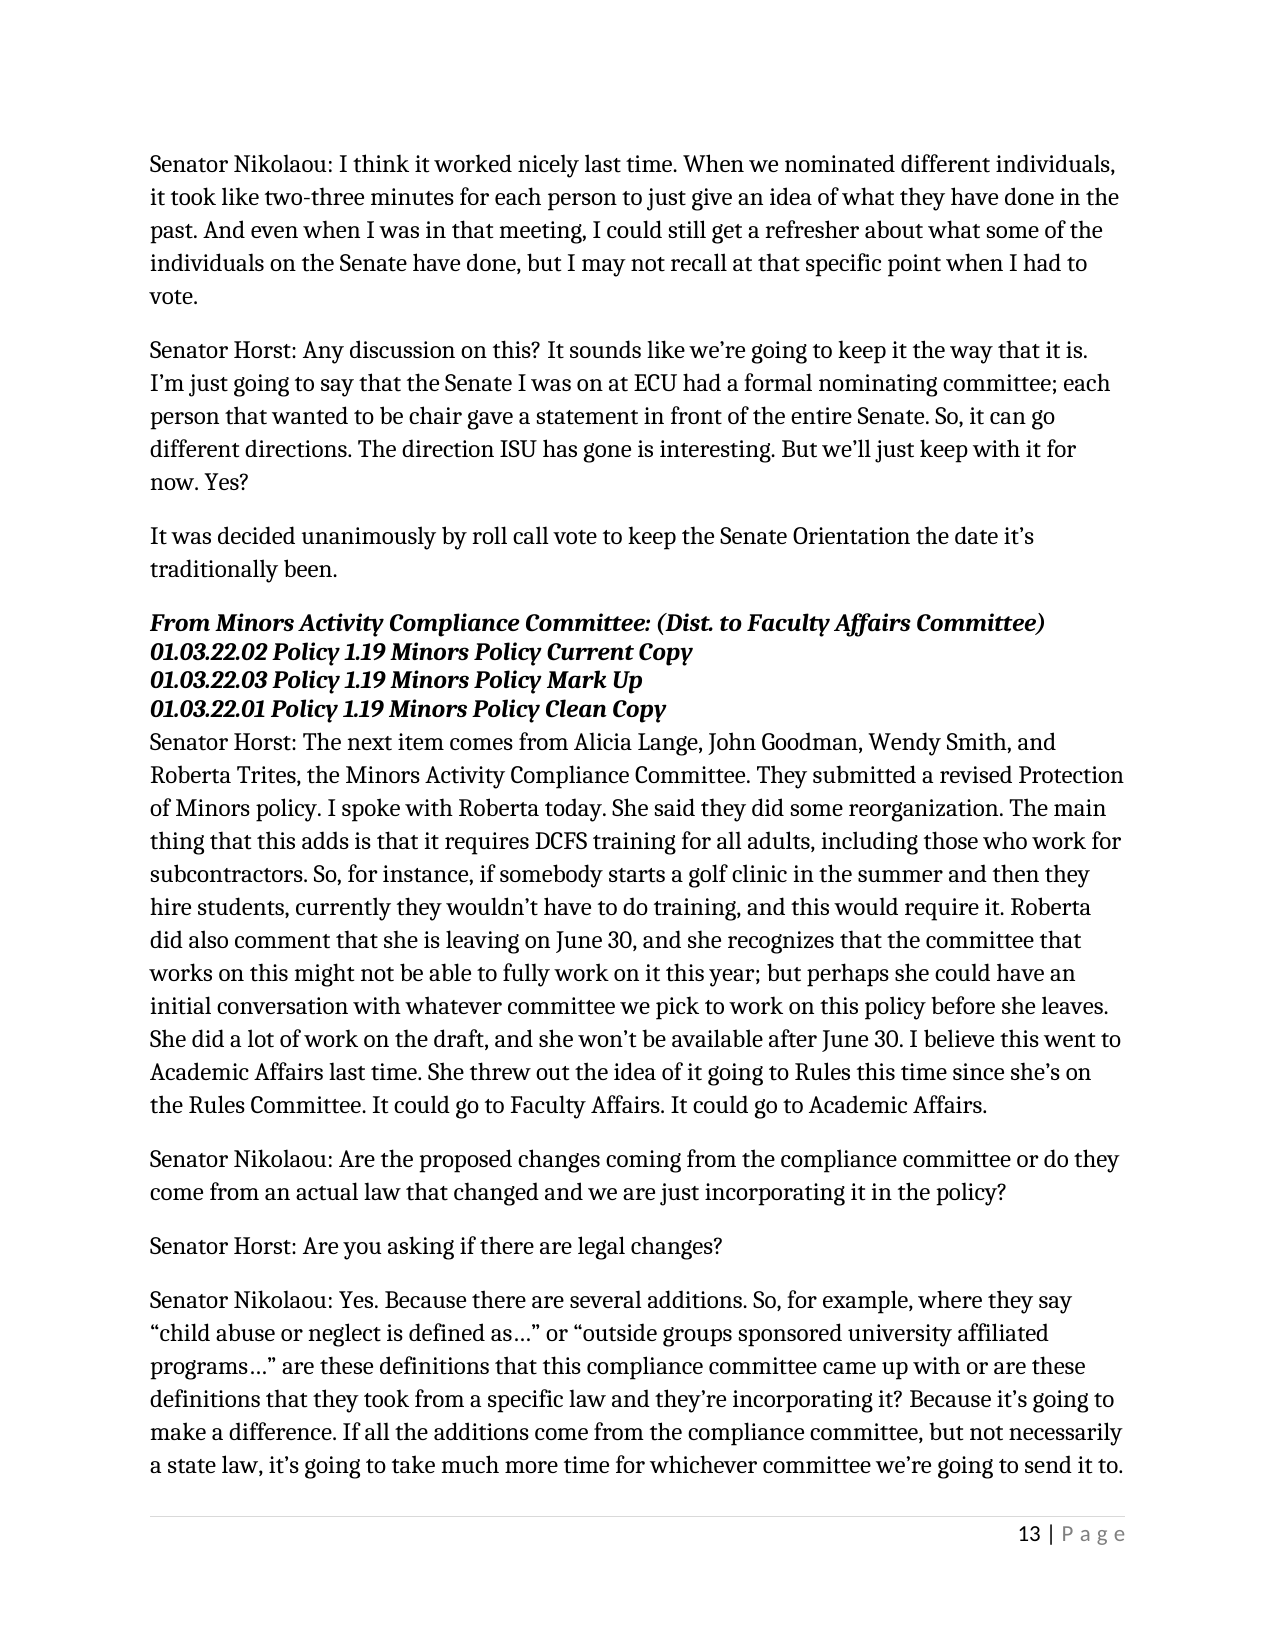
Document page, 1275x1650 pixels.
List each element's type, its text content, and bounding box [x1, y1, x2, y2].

text Senator Nikolaou: Are the proposed changes coming from the compliance committee or do they come from an actual law that changed and we are just incorporating it in the policy? [150, 1145, 1125, 1207]
text 01.03.22.01 Policy 1.19 Minors Policy Clean Copy Senator Horst: The next item comes from Alicia Lange, John Goodman, Wendy Smith, and Roberta Trites, the Minors Activity Compliance Committee. They submitted a revised Protection of Minors policy. I spoke with Roberta today. She said they did some reorganization. The main thing that this adds is that it requires DCFS training for all adults, including those who work for subcontractors. So, for instance, if somebody starts a golf clinic in the summer and then they hire students, currently they wouldn’t have to do training, and this would require it. Roberta did also comment that she is leaving on June 30, and she recognizes that the committee that works on this might not be able to fully work on it this year; but perhaps she could have an initial conversation with whatever committee we pick to work on this policy before she leaves. She did a lot of work on the draft, and she won’t be available after June 30. I believe this went to Academic Affairs last time. She threw out the idea of it going to Rules this time since she’s on the Rules Committee. It could go to Faculty Affairs. It could go to Academic Affairs. [150, 695, 1125, 1120]
text 01.03.22.02 Policy 1.19 Minors Policy Current Copy [150, 637, 1125, 666]
text Senator Horst: Are you asking if there are legal changes? [150, 1232, 1125, 1261]
text 01.03.22.03 Policy 1.19 Minors Policy Mark Up [150, 666, 1125, 695]
text Senator Nikolaou: I think it worked nicely last time. When we nominated different individuals, it took like two-three minutes for each person to just give an idea of what they have done in the past. And even when I was in that meeting, I could still get a refresher about what some of the individuals on the Senate have done, but I may not recall at that specific point when I had to vote. [150, 150, 1125, 311]
text From Minors Activity Compliance Committee: (Dist. to Faculty Affairs Committee) [150, 609, 1125, 637]
text Senator Horst: Any discussion on this? It sounds like we’re going to keep it the way that it is. I’m just going to say that the Senate I was on at ECU had a formal nominating committee; each person that wanted to be chair gave a statement in front of the entire Senate. So, it can go different directions. The direction ISU has gone is interesting. But we’ll just keep with it for now. Yes? [150, 336, 1125, 497]
text Senator Nikolaou: Yes. Because there are several additions. So, for example, where they say “child abuse or neglect is defined as…” or “outside groups sponsored university affiliated programs…” are these definitions that this compliance committee came up with or are these definitions that they took from a specific law and they’re incorporating it? Because it’s going to make a difference. If all the additions come from the compliance committee, but not necessarily a state law, it’s going to take much more time for whichever committee we’re going to send it to. [150, 1286, 1125, 1480]
text It was decided unanimously by roll call vote to keep the Senate Orientation the date it’s traditionally been. [150, 522, 1125, 584]
